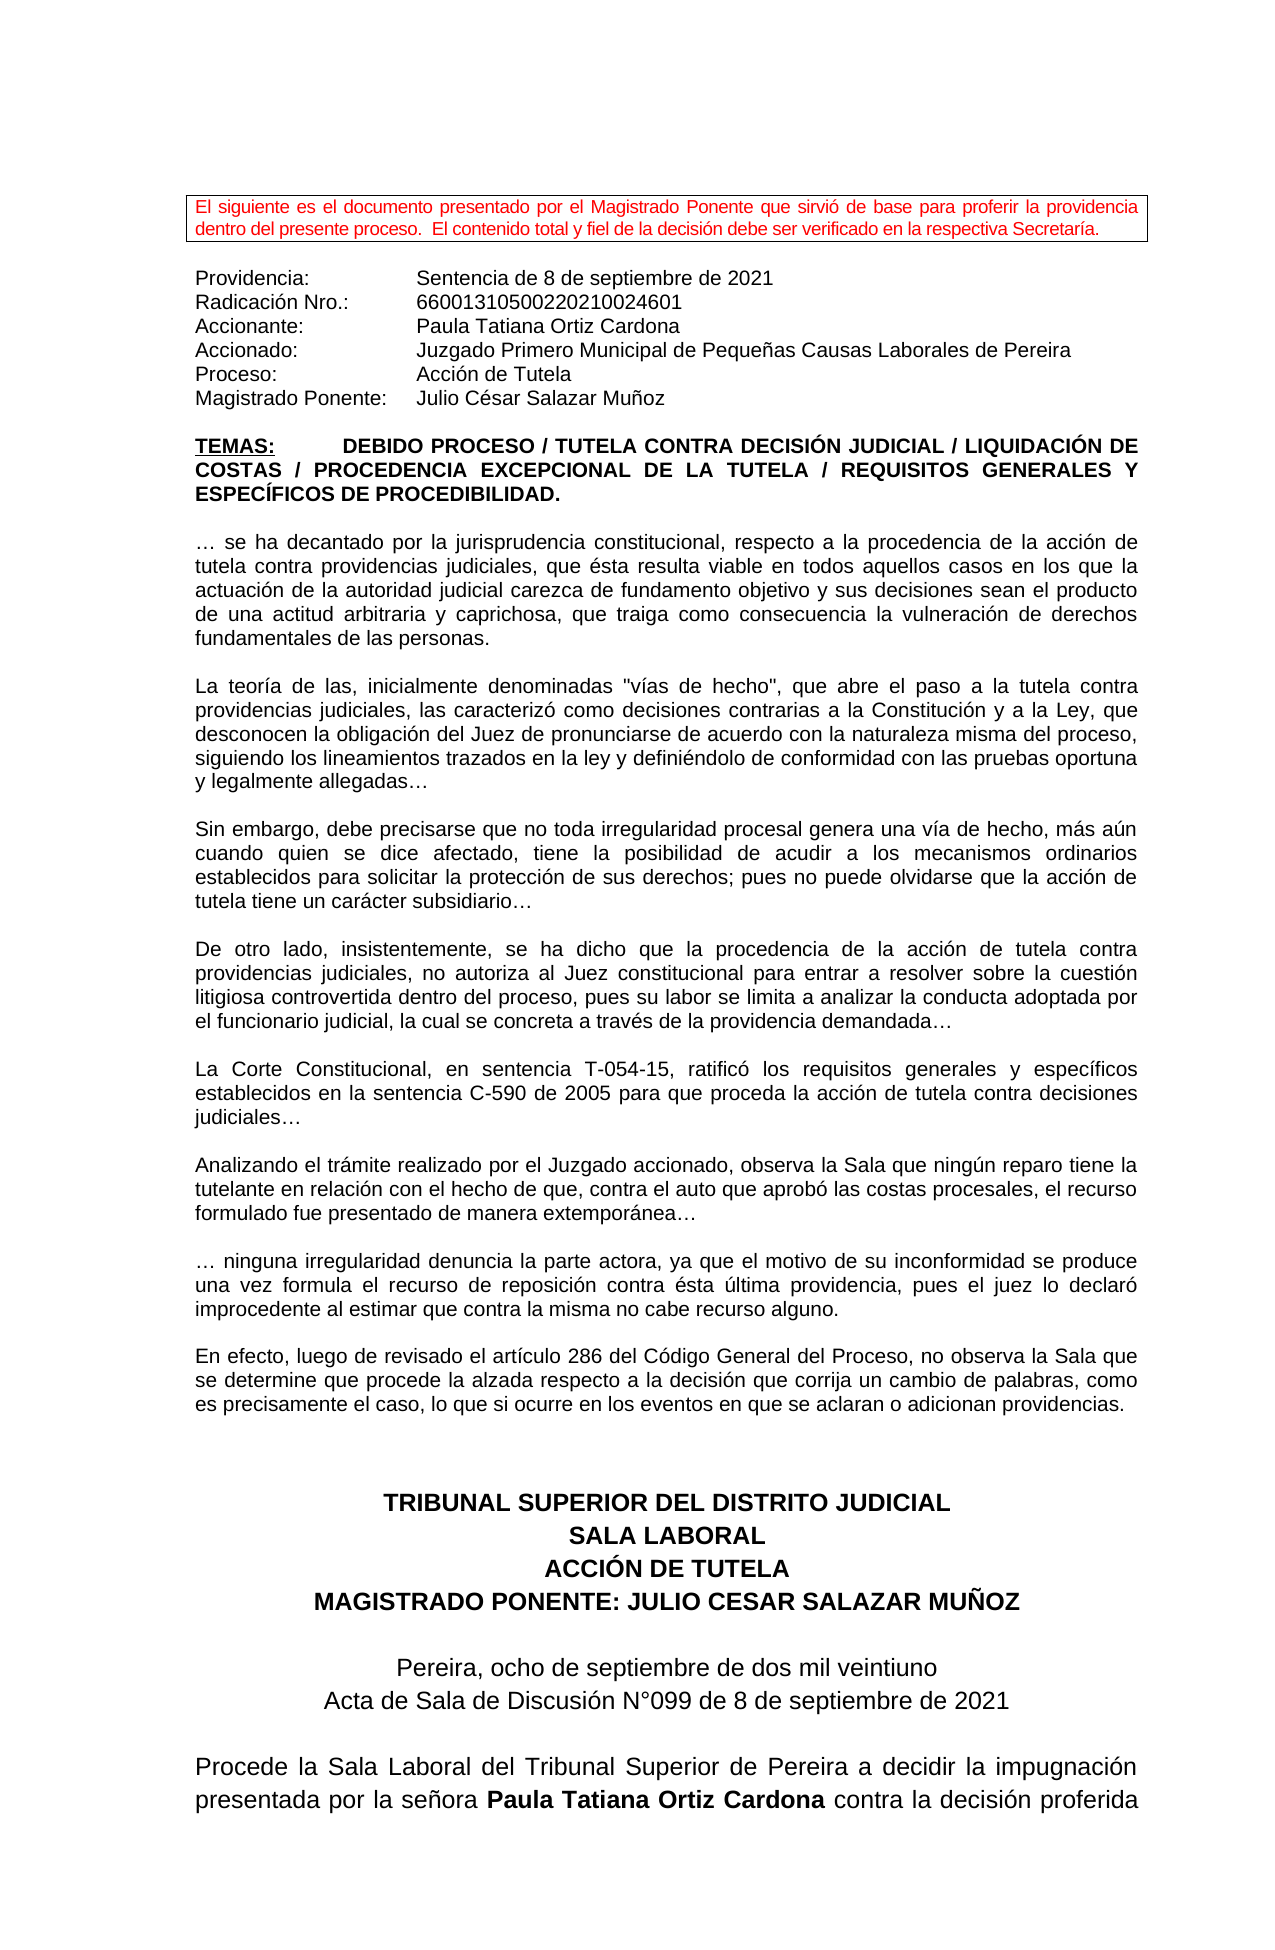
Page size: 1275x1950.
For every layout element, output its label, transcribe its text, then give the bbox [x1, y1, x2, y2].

text Accionado: Juzgado Primero Municipal de Pequeñas Causas Laborales de Pereira [195, 338, 1139, 362]
text … ninguna irregularidad denuncia la parte actora, ya que el motivo de su inconformidad se produce una vez formula el recurso de reposición contra ésta última providencia, pues el juez lo declaró improcedente al estimar que contra la misma no cabe recurso alguno. [195, 1248, 1139, 1320]
text Sin embargo, debe precisarse que no toda irregularidad procesal genera una vía de hecho, más aún cuando quien se dice afectado, tiene la posibilidad de acudir a los mecanismos ordinarios establecidos para solicitar la protección de sus derechos; pues no puede olvidarse que la acción de tutela tiene un carácter subsidiario… [195, 817, 1139, 913]
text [195, 1752, 1139, 1814]
text El siguiente es el documento presentado por el Magistrado Ponente que sirvió de base para proferir la providencia dentro del presente proceso. El contenido total y fiel de la decisión debe ser verificado en la respectiva Secretaría. [187, 196, 1147, 241]
text Accionante: Paula Tatiana Ortiz Cardona [195, 314, 1139, 338]
text Pereira, ocho de septiembre de dos mil veintiuno [195, 1653, 1139, 1682]
text Analizando el trámite realizado por el Juzgado accionado, observa la Sala que ningún reparo tiene la tutelante en relación con el hecho de que, contra el auto que aprobó las costas procesales, el recurso formulado fue presentado de manera extemporánea… [195, 1153, 1139, 1224]
text Radicación Nro.: 66001310500220210024601 [195, 290, 1139, 314]
text Providencia: Sentencia de 8 de septiembre de 2021 [195, 266, 1139, 290]
text La teoría de las, inicialmente denominadas "vías de hecho", que abre el paso a la tutela contra providencias judiciales, las caracterizó como decisiones contrarias a la Constitución y a la Ley, que desconocen la obligación del Juez de pronunciarse de acuerdo con la naturaleza misma del proceso, siguiendo los lineamientos trazados en la ley y definiéndolo de conformidad con las pruebas oportuna y legalmente allegadas… [195, 673, 1139, 793]
text En efecto, luego de revisado el artículo 286 del Código General del Proceso, no observa la Sala que se determine que procede la alzada respecto a la decisión que corrija un cambio de palabras, como es precisamente el caso, lo que si ocurre en los eventos en que se aclaran o adicionan providencias. [195, 1344, 1139, 1416]
text ACCIÓN DE TUTELA [195, 1554, 1139, 1583]
text Acta de Sala de Discusión N°099 de 8 de septiembre de 2021 [195, 1686, 1139, 1715]
text De otro lado, insistentemente, se ha dicho que la procedencia de la acción de tutela contra providencias judiciales, no autoriza al Juez constitucional para entrar a resolver sobre la cuestión litigiosa controvertida dentro del proceso, pues su labor se limita a analizar la conducta adoptada por el funcionario judicial, la cual se concreta a través de la providencia demandada… [195, 937, 1139, 1033]
text MAGISTRADO PONENTE: JULIO CESAR SALAZAR MUÑOZ [195, 1587, 1139, 1616]
text La Corte Constitucional, en sentencia T-054-15, ratificó los requisitos generales y específicos establecidos en la sentencia C-590 de 2005 para que proceda la acción de tutela contra decisiones judiciales… [195, 1057, 1139, 1129]
subtitle TRIBUNAL SUPERIOR DEL DISTRITO JUDICIAL [195, 1488, 1139, 1517]
text … se ha decantado por la jurisprudencia constitucional, respecto a la procedencia de la acción de tutela contra providencias judiciales, que ésta resulta viable en todos aquellos casos en los que la actuación de la autoridad judicial carezca de fundamento objetivo y sus decisiones sean el producto de una actitud arbitraria y caprichosa, que traiga como consecuencia la vulneración de derechos fundamentales de las personas. [195, 530, 1139, 649]
text Magistrado Ponente: Julio César Salazar Muñoz [195, 386, 1139, 410]
text TEMAS: DEBIDO PROCESO / TUTELA CONTRA DECISIÓN JUDICIAL / LIQUIDACIÓN DE COSTAS / PROCEDENCIA EXCEPCIONAL DE LA TUTELA / REQUISITOS GENERALES Y ESPECÍFICOS DE PROCEDIBILIDAD. [195, 434, 1139, 506]
text SALA LABORAL [195, 1521, 1139, 1550]
text Proceso: Acción de Tutela [195, 362, 1139, 386]
